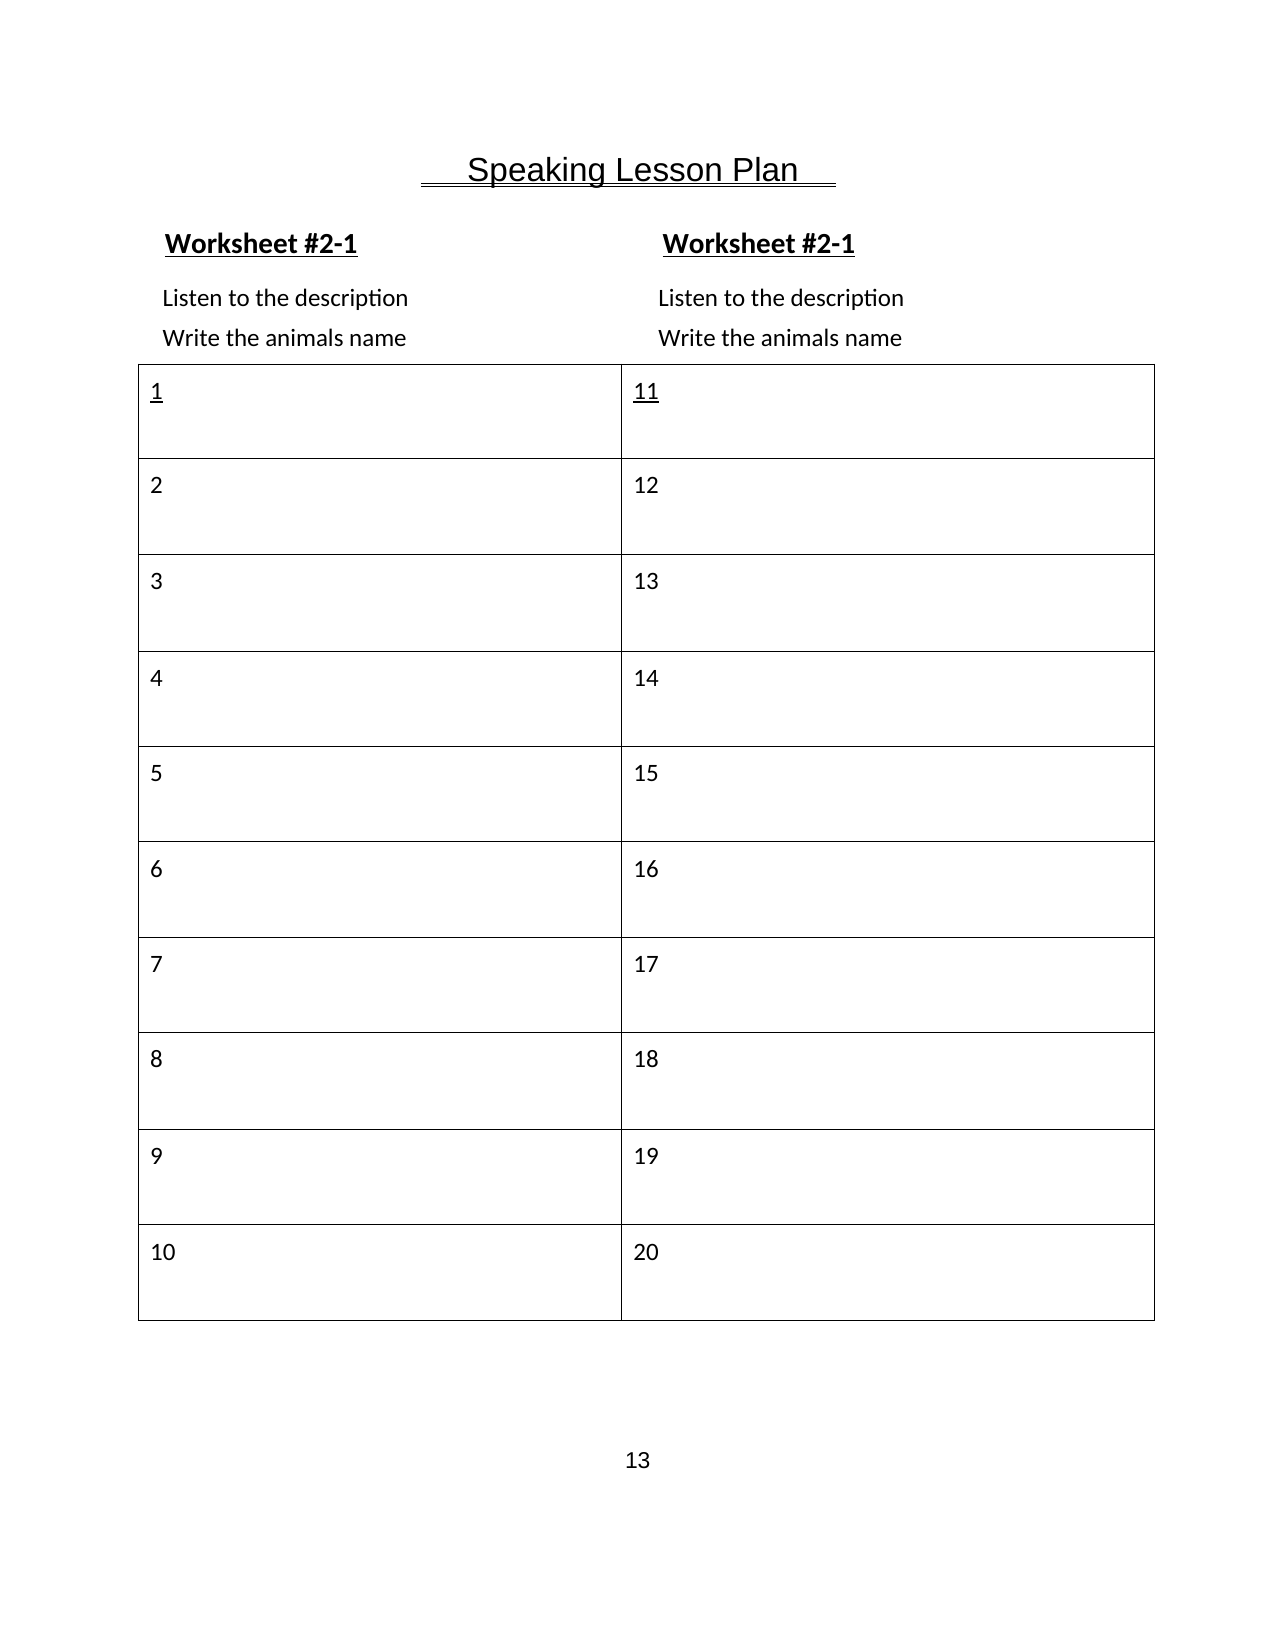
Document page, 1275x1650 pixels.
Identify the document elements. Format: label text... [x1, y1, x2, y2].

table_cell 11 [622, 365, 1154, 458]
table_cell 15 [622, 747, 1154, 841]
table_cell 19 [622, 1130, 1154, 1224]
table_header Worksheet #2-1 [139, 215, 622, 271]
table_cell 9 [139, 1130, 621, 1224]
table_cell 20 [622, 1225, 1154, 1319]
table_cell 6 [139, 842, 621, 937]
table_cell Listen to the description Write the animals name [622, 271, 1154, 363]
table_cell 18 [622, 1033, 1154, 1129]
table_cell 2 [139, 459, 621, 553]
table_cell 7 [139, 938, 621, 1032]
table_cell Listen to the description Write the animals name [139, 271, 622, 363]
table_cell 3 [139, 555, 621, 651]
table_cell 17 [622, 938, 1154, 1032]
table_cell 5 [139, 747, 621, 841]
table_cell 8 [139, 1033, 621, 1129]
table_cell 13 [622, 555, 1154, 651]
table_cell 14 [622, 652, 1154, 746]
table_cell 10 [139, 1225, 621, 1319]
table_cell 1 [139, 365, 621, 458]
table_cell 16 [622, 842, 1154, 937]
table_header Worksheet #2-1 [622, 215, 1154, 271]
table_cell 4 [139, 652, 621, 746]
table_cell 12 [622, 459, 1154, 553]
